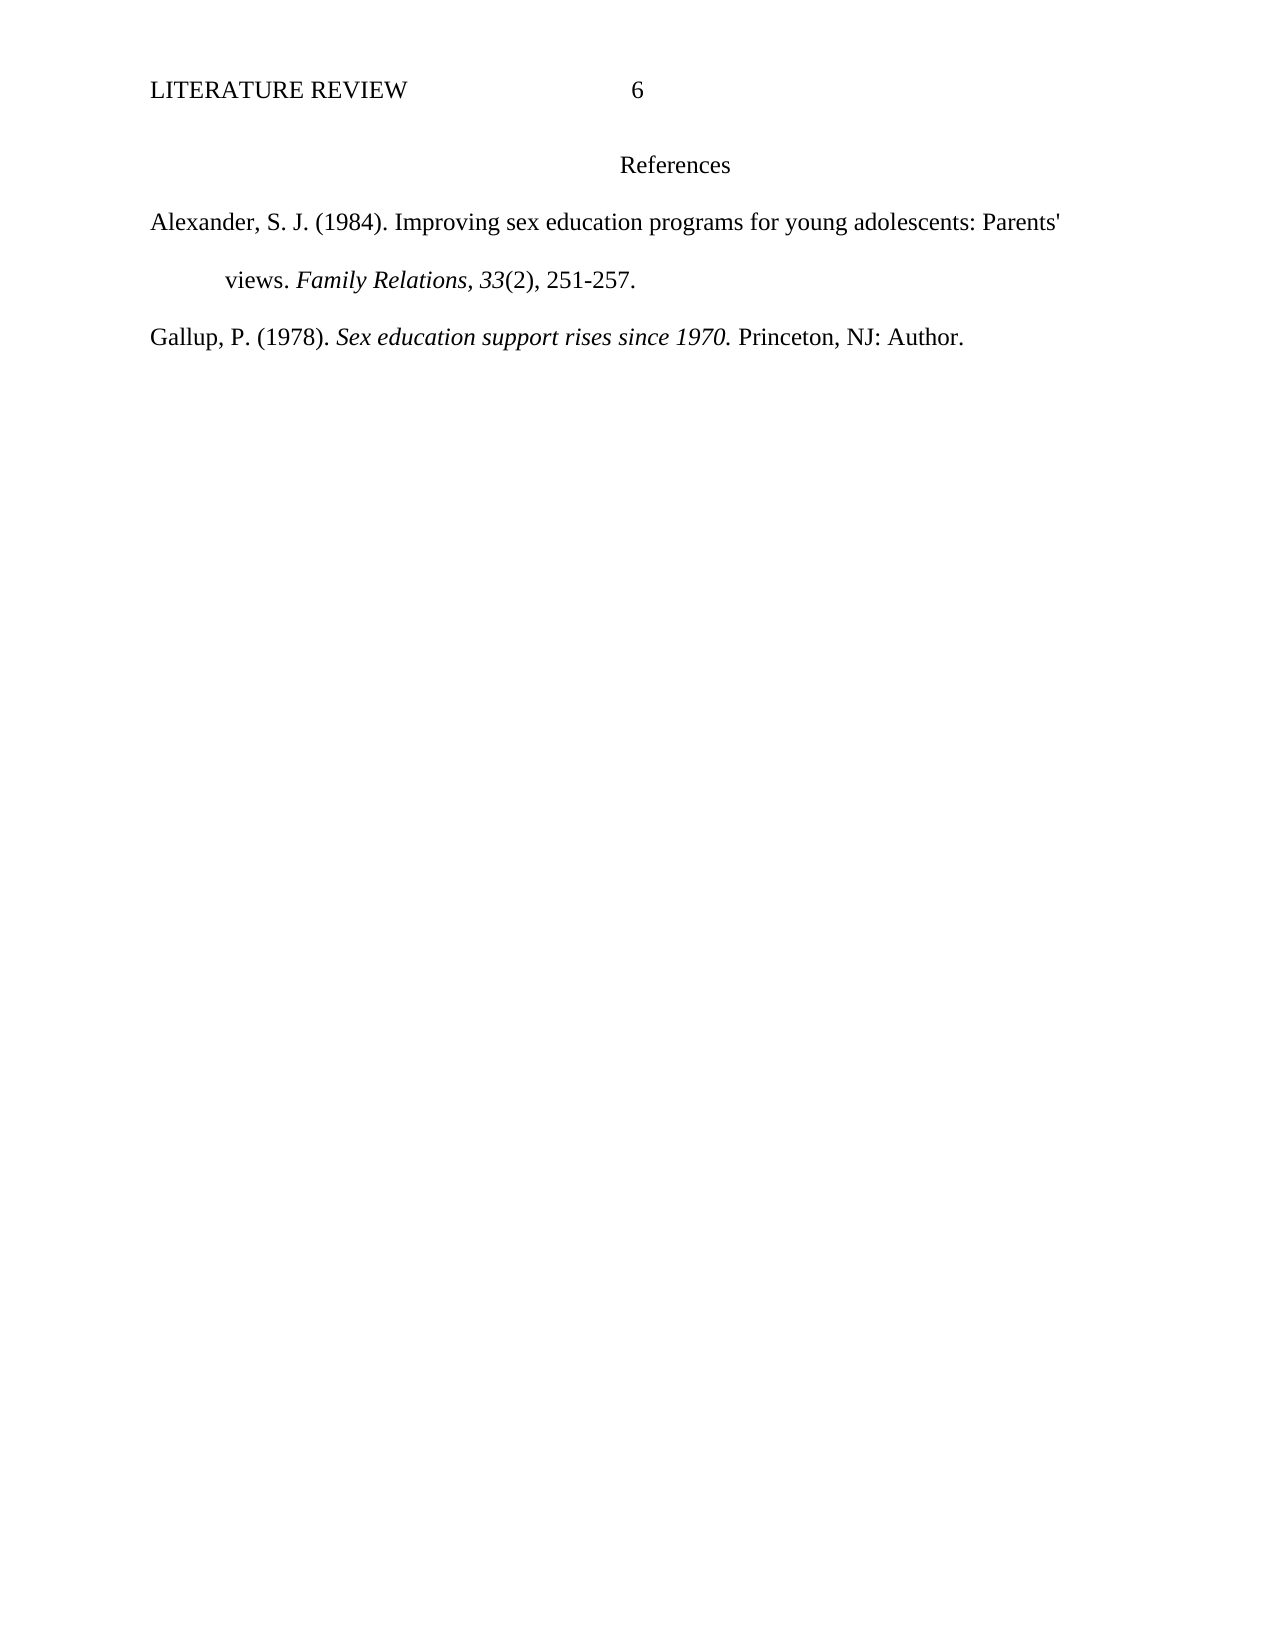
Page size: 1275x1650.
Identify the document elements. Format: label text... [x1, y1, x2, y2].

text Alexander, S. J. (1984). Improving sex education programs for young adolescents: Parents' [150, 207, 1125, 236]
text References [150, 150, 1125, 179]
text views. Family Relations, 33(2), 251-257. [150, 265, 1125, 294]
text Gallup, P. (1978). Sex education support rises since 1970. Princeton, NJ: Author. [150, 322, 1125, 351]
